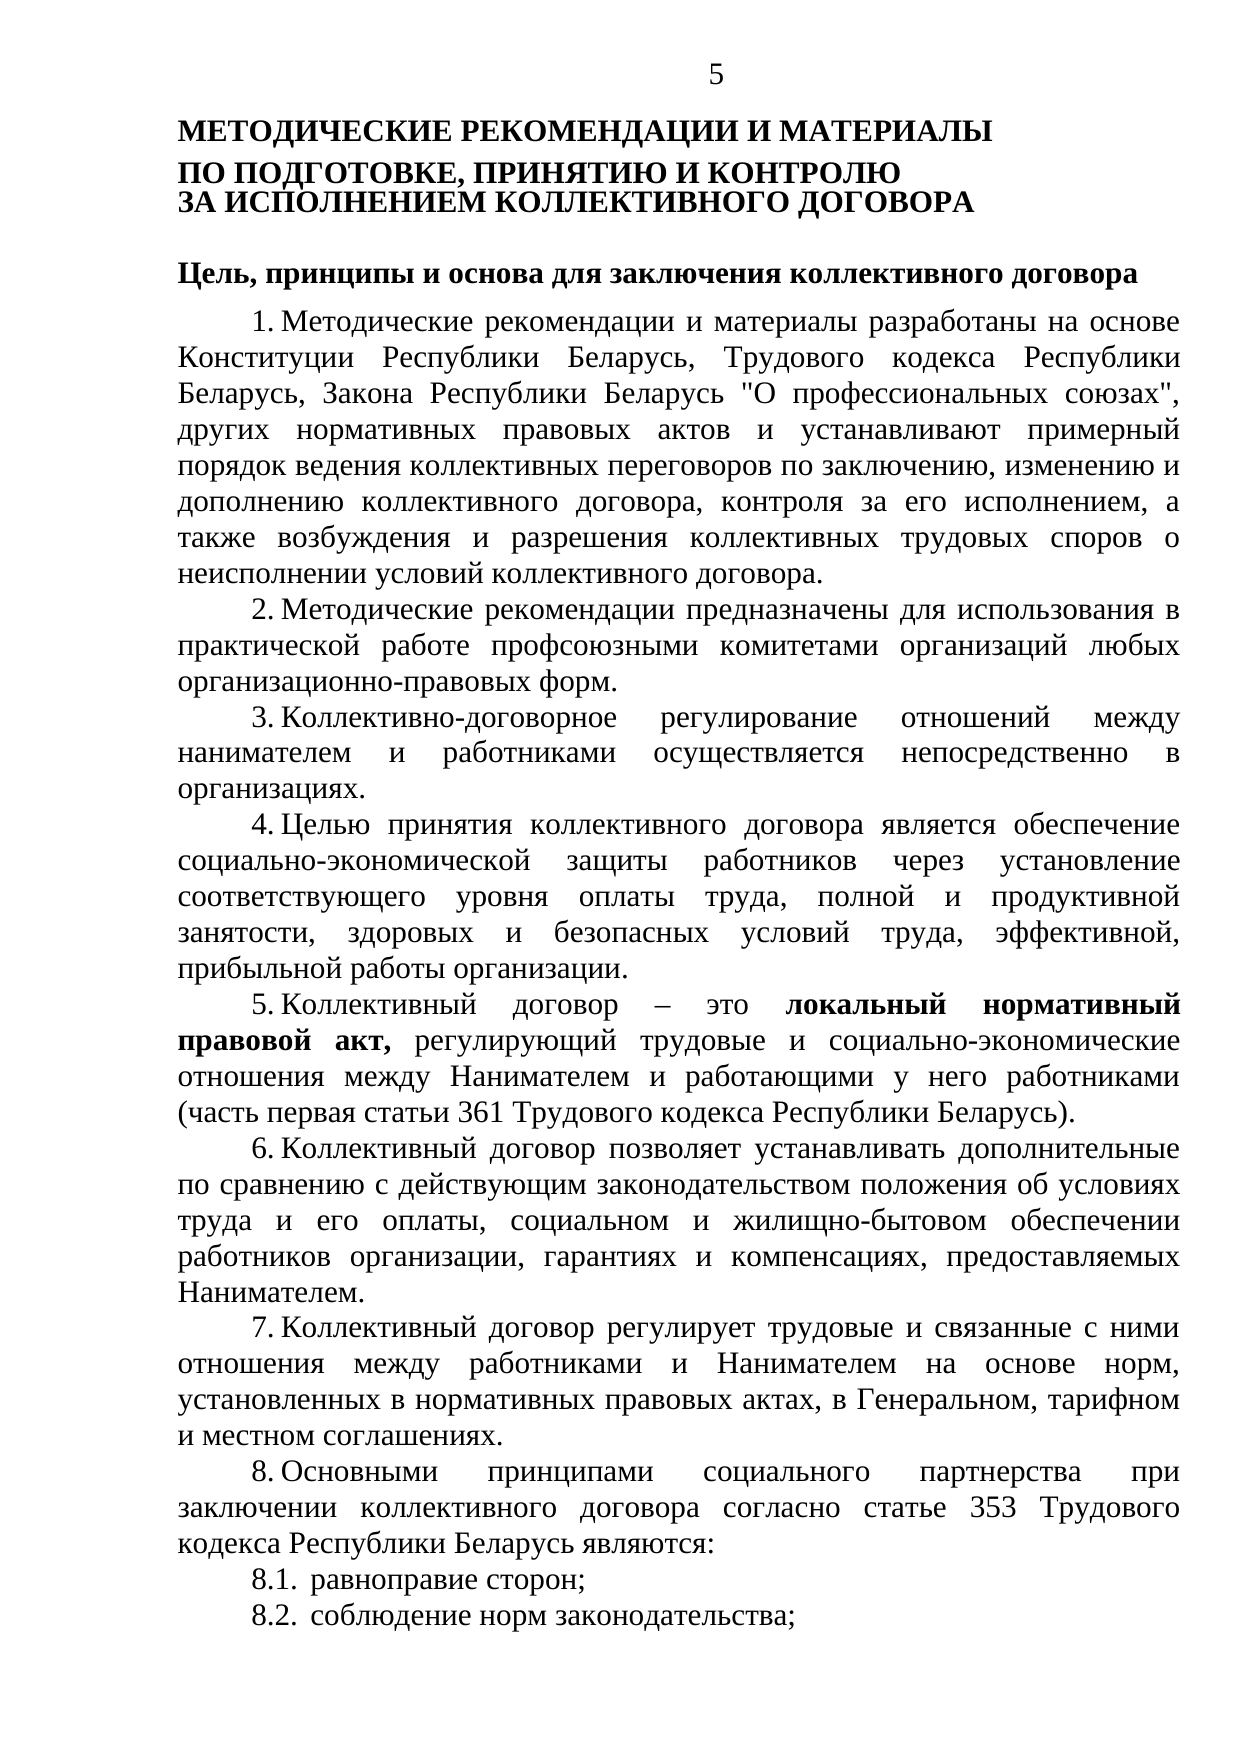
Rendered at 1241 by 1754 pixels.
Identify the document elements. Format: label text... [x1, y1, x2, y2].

list Коллективный договор – это локальный нормативный правовой акт, регулирующий трудовые и социально-экономические отношения между Нанимателем и работающими у него работниками (часть первая статьи 361 Трудового кодекса Республики Беларусь). [177, 985, 1181, 1129]
text ЗА ИСПОЛНЕНИЕМ КОЛЛЕКТИВНОГО ДОГОВОРА [177, 189, 1181, 218]
list Методические рекомендации и материалы разработаны на основе Конституции Республики Беларусь, Трудового кодекса Республики Беларусь, Закона Республики Беларусь "О профессиональных союзах", других нормативных правовых актов и устанавливают примерный порядок ведения коллективных переговоров по заключению, изменению и дополнению коллективного договора, контроля за его исполнением, а также возбуждения и разрешения коллективных трудовых споров о неисполнении условий коллективного договора. [177, 302, 1181, 590]
list Основными принципами социального партнерства при заключении коллективного договора согласно статье 353 Трудового кодекса Республики Беларусь являются: [177, 1452, 1181, 1560]
list Методические рекомендации предназначены для использования в практической работе профсоюзными комитетами организаций любых организационно-правовых форм. [177, 590, 1181, 698]
subtitle Цель, принципы и основа для заключения коллективного договора [177, 254, 1181, 290]
list Коллективный договор регулирует трудовые и связанные с ними отношения между работниками и Нанимателем на основе норм, установленных в нормативных правовых актах, в Генеральном, тарифном и местном соглашениях. [177, 1309, 1181, 1452]
list Целью принятия коллективного договора является обеспечение социально-экономической защиты работников через установление соответствующего уровня оплаты труда, полной и продуктивной занятости, здоровых и безопасных условий труда, эффективной, прибыльной работы организации. [177, 806, 1181, 985]
text ПО ПОДГОТОВКЕ, ПРИНЯТИЮ И КОНТРОЛЮ [177, 160, 1181, 189]
list равноправие сторон; [177, 1560, 1181, 1596]
list соблюдение норм законодательства; [177, 1596, 1181, 1632]
subtitle МЕТОДИЧЕСКИЕ РЕКОМЕНДАЦИИ И МАТЕРИАЛЫ [177, 118, 1181, 147]
list Коллективно-договорное регулирование отношений между нанимателем и работниками осуществляется непосредственно в организациях. [177, 698, 1181, 806]
list Коллективный договор позволяет устанавливать дополнительные по сравнению с действующим законодательством положения об условиях труда и его оплаты, социальном и жилищно-бытовом обеспечении работников организации, гарантиях и компенсациях, предоставляемых Нанимателем. [177, 1129, 1181, 1309]
